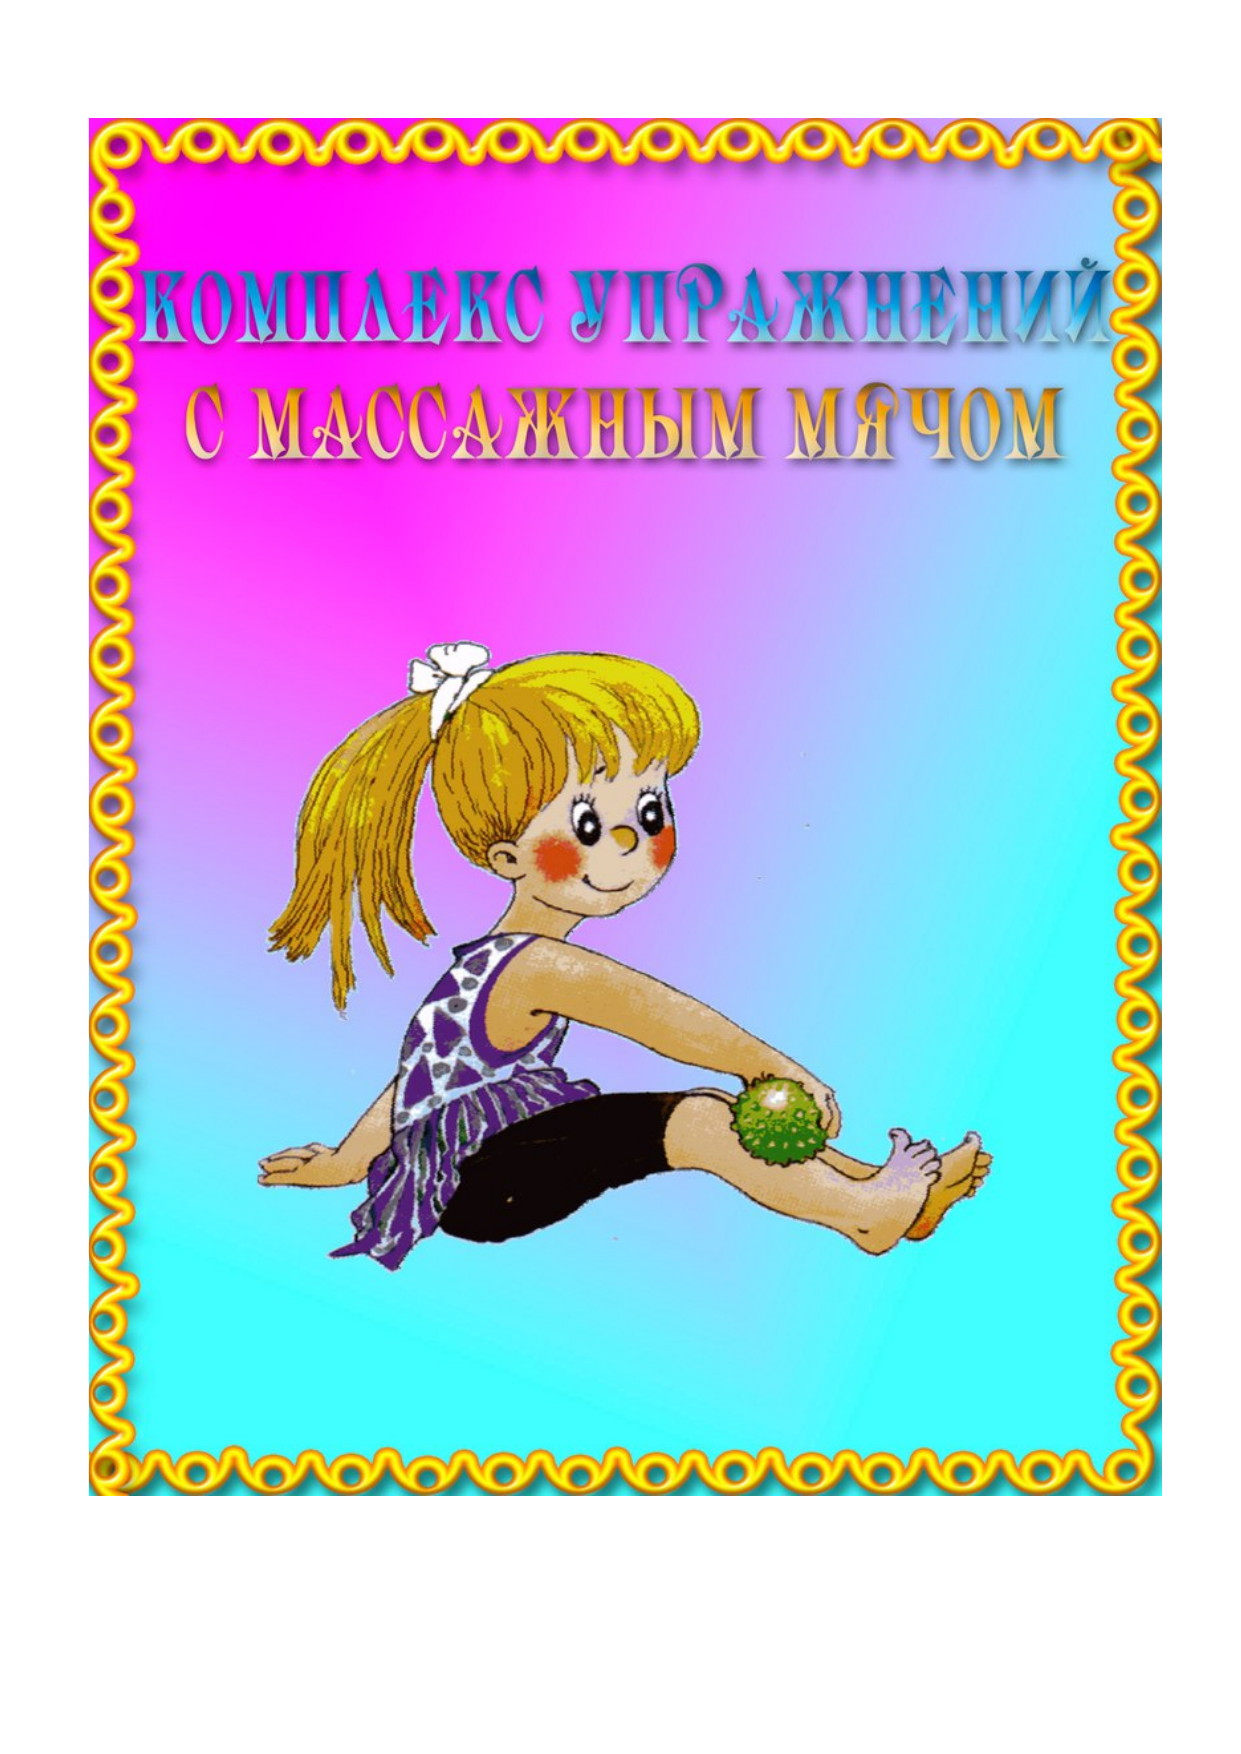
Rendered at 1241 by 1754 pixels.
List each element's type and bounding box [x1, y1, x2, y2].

picture [88, 118, 1162, 1496]
